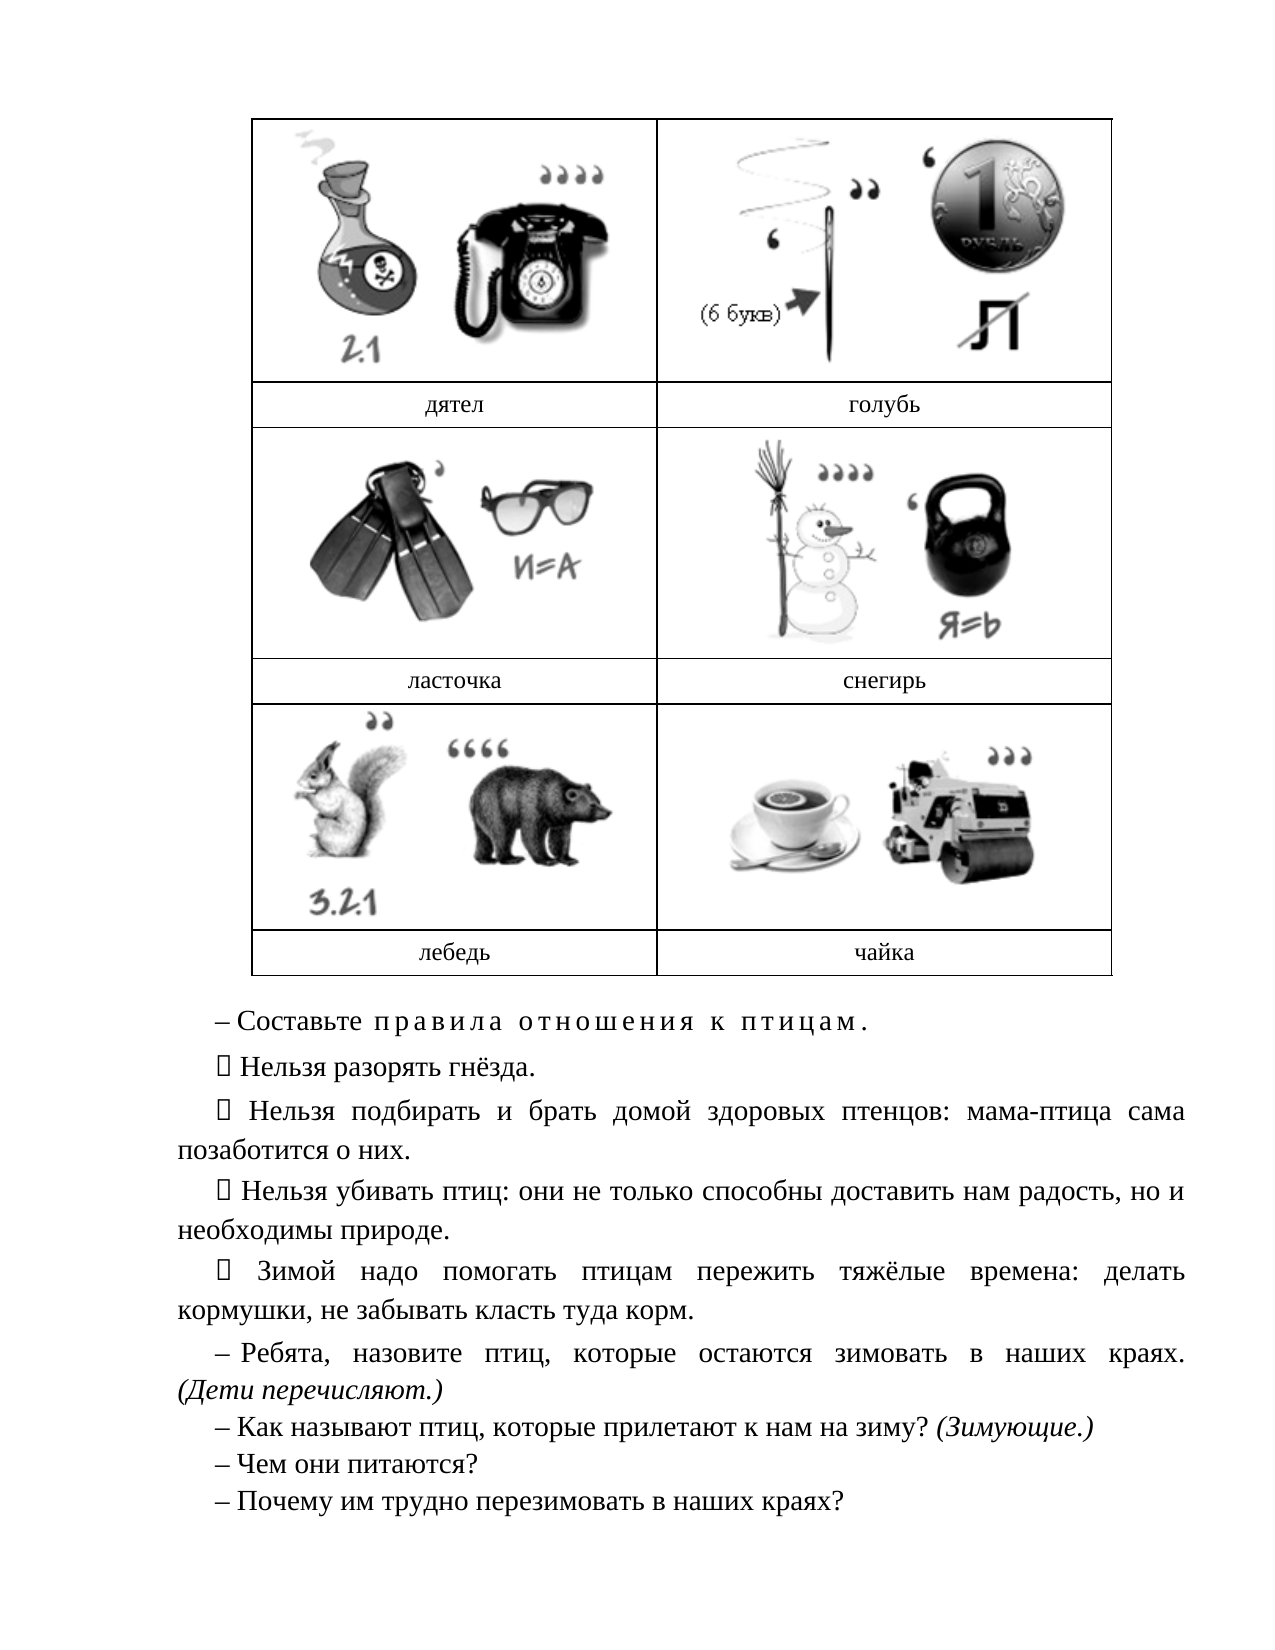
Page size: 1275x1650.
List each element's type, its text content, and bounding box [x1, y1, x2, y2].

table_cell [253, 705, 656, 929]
picture [291, 710, 619, 920]
text – Составьте правила отношения к птицам. [177, 1003, 1186, 1036]
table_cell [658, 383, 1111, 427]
text  Нельзя подбирать и брать домой здоровых птенцов: мама-птица сама позаботится о них. [177, 1089, 1186, 1166]
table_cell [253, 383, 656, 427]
picture [291, 126, 619, 372]
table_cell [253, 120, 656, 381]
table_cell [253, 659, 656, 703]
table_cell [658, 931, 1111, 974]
text  Нельзя разорять гнёзда. [177, 1046, 1186, 1085]
text – Почему им трудно перезимовать в наших краях? [177, 1483, 1186, 1516]
text – Как называют птиц, которые прилетают к нам на зиму? (Зимующие.) [177, 1409, 1186, 1443]
picture [309, 456, 600, 627]
text – Чем они питаются? [177, 1446, 1186, 1479]
picture [697, 128, 1072, 370]
picture [725, 740, 1043, 891]
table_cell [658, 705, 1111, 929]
text  Зимой надо помогать птицам пережить тяжёлые времена: делать кормушки, не забывать класть туда корм. [177, 1249, 1186, 1326]
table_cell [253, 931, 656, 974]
text – Ребята, назовите птиц, которые остаются зимовать в наших краях. (Дети перечисляют.) [177, 1335, 1186, 1406]
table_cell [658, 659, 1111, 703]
text  Нельзя убивать птиц: они не только способны доставить нам радость, но и необходимы природе. [177, 1169, 1186, 1246]
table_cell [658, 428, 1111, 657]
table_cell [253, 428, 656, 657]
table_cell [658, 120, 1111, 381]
picture [750, 434, 1019, 649]
